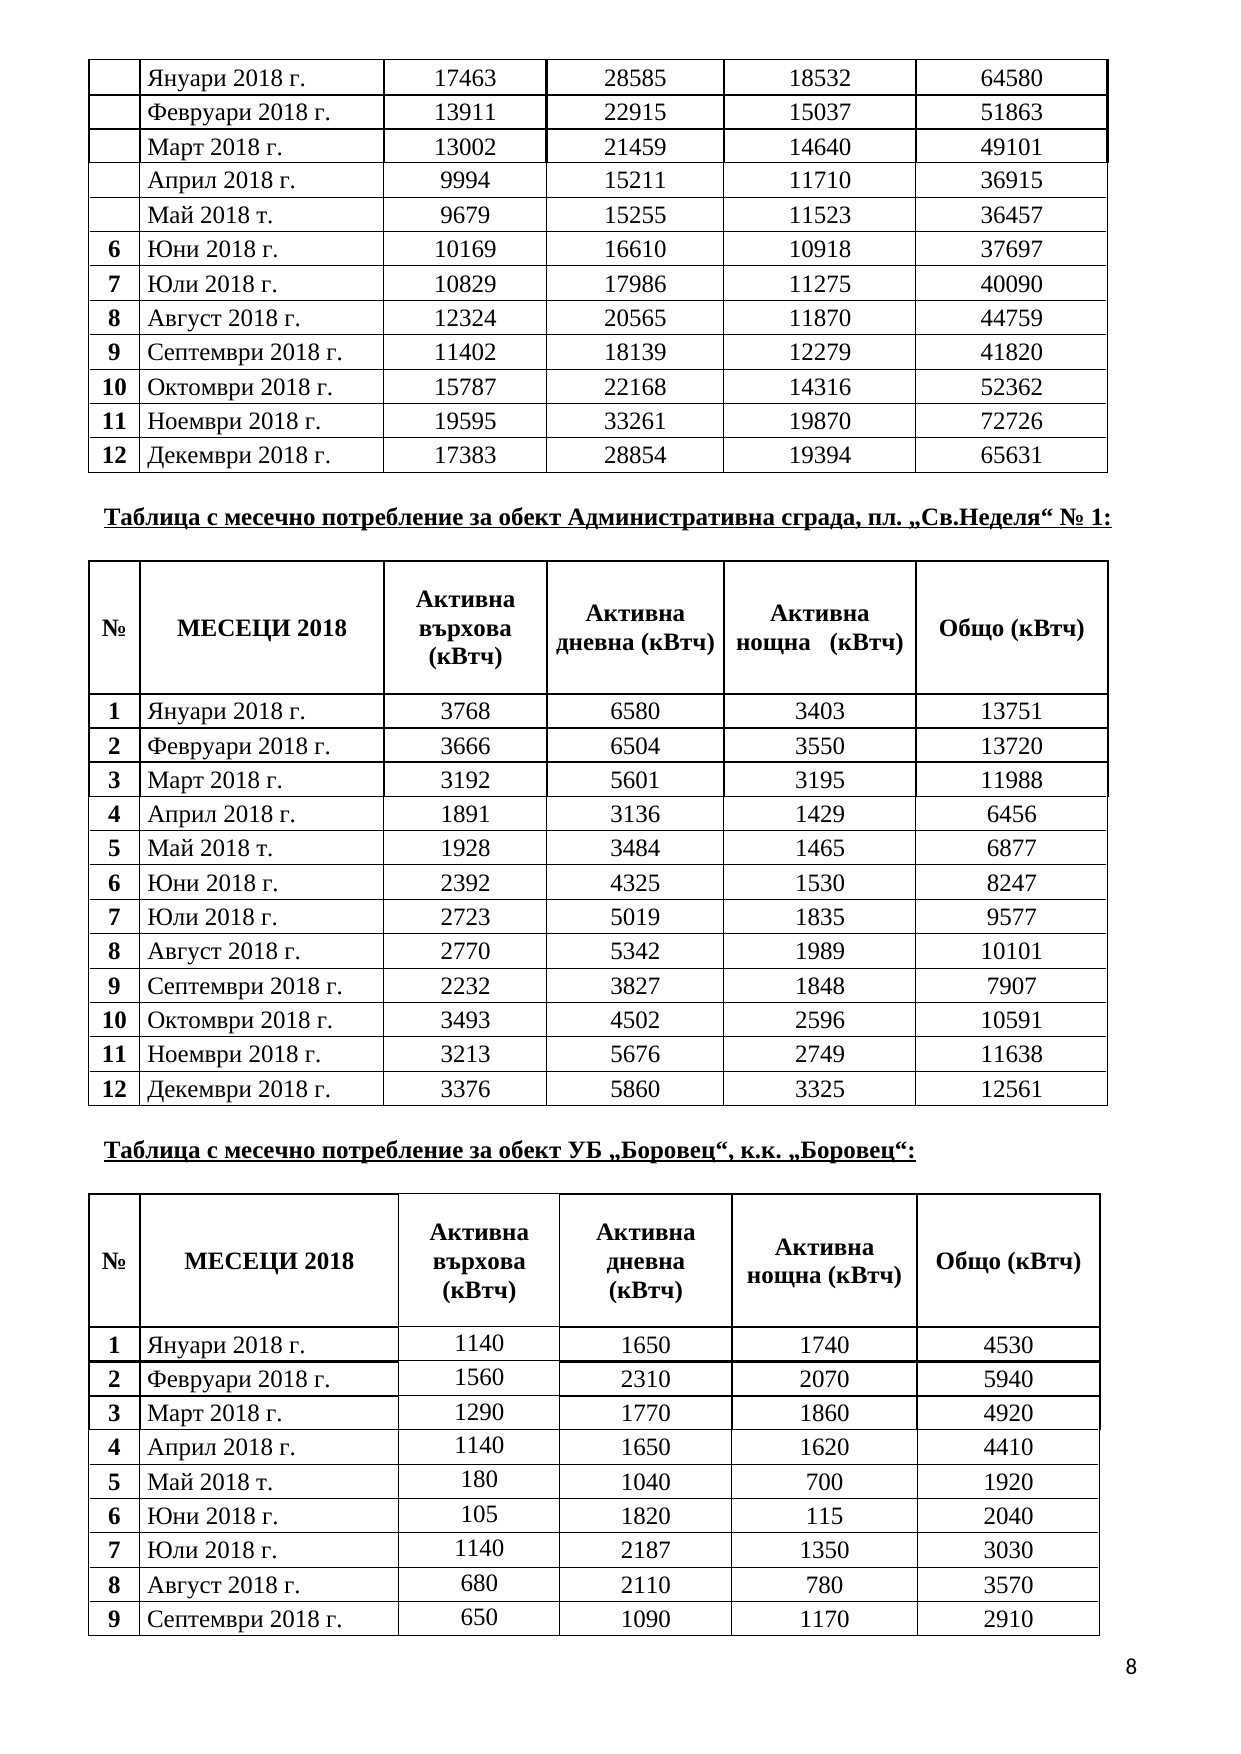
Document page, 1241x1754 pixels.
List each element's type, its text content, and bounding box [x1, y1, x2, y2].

table_cell 10169 [384, 232, 546, 265]
table_cell 10591 [916, 1002, 1107, 1036]
table_cell Декември 2018 г. [140, 1072, 383, 1105]
table_cell 12279 [724, 335, 915, 368]
table_cell Май 2018 т. [140, 831, 383, 864]
table_cell 11988 [917, 763, 1107, 796]
table_cell 7 [89, 899, 139, 933]
table_cell Юни 2018 г. [140, 865, 383, 899]
table_cell 2770 [384, 934, 546, 967]
table_cell 19595 [384, 404, 546, 437]
table_cell 41820 [916, 334, 1107, 368]
table_cell 2187 [560, 1533, 731, 1567]
table_cell 11870 [724, 301, 915, 334]
table_cell 2 [90, 729, 139, 761]
table_cell 3030 [918, 1532, 1099, 1567]
table_cell 3570 [918, 1567, 1099, 1601]
table_cell 1290 [399, 1396, 559, 1429]
table_cell 3 [90, 1397, 139, 1429]
table_header Активна нощна (кВтч) [725, 562, 915, 692]
table_cell Юли 2018 г. [140, 266, 383, 300]
table_cell 28585 [548, 60, 723, 93]
table_cell 12561 [916, 1071, 1107, 1105]
table_cell 3195 [725, 763, 915, 796]
table_cell 4410 [918, 1429, 1099, 1463]
table_cell 36457 [916, 197, 1107, 231]
table_header Активна върхова (кВтч) [399, 1194, 559, 1326]
table_cell Май 2018 т. [140, 1465, 398, 1498]
table_header № [90, 1195, 139, 1326]
table_cell 15037 [725, 96, 915, 128]
table_cell 65631 [916, 437, 1107, 472]
table_cell 17383 [384, 438, 546, 472]
table_cell 11402 [384, 335, 546, 368]
table_cell [90, 96, 139, 128]
table_cell 21459 [548, 130, 723, 162]
table_cell 1140 [399, 1327, 559, 1360]
table_cell 5940 [918, 1363, 1099, 1395]
table_cell Ноември 2018 г. [140, 404, 383, 437]
table_cell 2040 [918, 1498, 1099, 1532]
table_cell 1891 [384, 797, 546, 830]
table_cell 12324 [384, 301, 546, 334]
table_cell 2070 [733, 1363, 916, 1395]
table_cell 37697 [916, 231, 1107, 265]
table_cell Февруари 2018 г. [141, 96, 383, 128]
table_cell 4502 [547, 1003, 723, 1036]
table_cell 13911 [385, 96, 545, 128]
table_cell 1560 [399, 1361, 559, 1395]
table_cell 6 [89, 864, 139, 899]
table_cell 1989 [724, 934, 915, 967]
table_cell 1140 [399, 1533, 559, 1567]
table_cell 6456 [916, 796, 1107, 830]
table_cell 19394 [724, 438, 915, 472]
table_header Общо (кВтч) [918, 1195, 1099, 1326]
table_cell 12 [89, 1071, 139, 1105]
table_cell 11275 [724, 266, 915, 300]
table_cell 40090 [916, 265, 1107, 300]
table_cell Март 2018 г. [141, 130, 383, 162]
table_cell 33261 [547, 404, 723, 437]
table_cell 2392 [384, 865, 546, 899]
table_cell 2110 [560, 1568, 731, 1601]
table_cell 2723 [384, 900, 546, 933]
table_cell 49101 [917, 130, 1106, 162]
table_cell 11 [89, 1036, 139, 1071]
table_cell 4920 [918, 1397, 1099, 1429]
table_cell [90, 130, 139, 162]
table_cell 4 [89, 797, 139, 830]
table_cell 14316 [724, 370, 915, 403]
table_cell 700 [732, 1465, 917, 1498]
table_cell 1770 [560, 1397, 731, 1429]
table_cell 1650 [560, 1328, 731, 1360]
table_cell 6 [89, 231, 139, 265]
table_cell 5676 [547, 1037, 723, 1071]
table_cell 6504 [548, 729, 723, 761]
table_cell 10101 [916, 933, 1107, 967]
table_cell 52362 [916, 369, 1107, 403]
table_cell 4 [89, 1430, 139, 1463]
table_cell 8247 [916, 864, 1107, 899]
table_cell Май 2018 т. [140, 198, 383, 231]
table_cell 5860 [547, 1072, 723, 1105]
table_cell 7 [89, 265, 139, 300]
table_cell 17463 [385, 60, 545, 93]
table_cell 51863 [917, 96, 1106, 128]
table_cell 1040 [560, 1465, 731, 1498]
table_cell 15787 [384, 370, 546, 403]
table_cell Юни 2018 г. [140, 232, 383, 265]
table_cell 6877 [916, 830, 1107, 864]
table_cell 3666 [385, 729, 546, 761]
table_cell 11710 [724, 163, 915, 197]
table_cell 6580 [548, 695, 723, 727]
table_header Активна дневна (кВтч) [548, 562, 723, 692]
table_header № [90, 562, 139, 692]
table_cell Февруари 2018 г. [141, 1363, 398, 1395]
text Таблица с месечно потребление за обект Административна сграда, пл. „Св.Неделя“ № 1: [103, 502, 1137, 531]
table_cell 3376 [384, 1072, 546, 1105]
table_cell 13002 [385, 130, 545, 162]
table_cell 1429 [724, 797, 915, 830]
table_cell 1170 [732, 1602, 917, 1635]
table_cell 11 [89, 403, 139, 437]
table_header МЕСЕЦИ 2018 [141, 562, 383, 692]
table_cell 1860 [733, 1397, 916, 1429]
table_cell 9 [89, 1601, 139, 1635]
table_cell 1920 [918, 1464, 1099, 1498]
table_cell 1848 [724, 969, 915, 1002]
table_cell Януари 2018 г. [141, 1328, 398, 1360]
table_cell 1 [90, 695, 139, 727]
table_cell 5342 [547, 934, 723, 967]
table_cell 10 [89, 369, 139, 403]
table_cell Април 2018 г. [140, 163, 383, 197]
table_cell Ноември 2018 г. [140, 1037, 383, 1071]
table_cell 1835 [724, 900, 915, 933]
table_cell Април 2018 г. [140, 1430, 398, 1463]
table_cell 1928 [384, 831, 546, 864]
table_cell 17986 [547, 266, 723, 300]
table_cell 12 [89, 437, 139, 472]
table_cell 2232 [384, 969, 546, 1002]
table_cell 13751 [917, 695, 1107, 727]
table_cell 3827 [547, 969, 723, 1002]
table_cell Август 2018 г. [140, 1568, 398, 1601]
table_cell 3192 [385, 763, 546, 796]
table_header Общо (кВтч) [917, 562, 1107, 692]
table_cell 5019 [547, 900, 723, 933]
table_cell Септември 2018 г. [140, 335, 383, 368]
table_cell 9 [89, 334, 139, 368]
table_cell 1740 [733, 1328, 916, 1360]
table_cell Януари 2018 г. [141, 60, 383, 93]
table_cell 3136 [547, 797, 723, 830]
table_cell Юли 2018 г. [140, 900, 383, 933]
table_cell 780 [732, 1568, 917, 1601]
text Таблица с месечно потребление за обект УБ „Боровец“, к.к. „Боровец“: [103, 1135, 1137, 1164]
table_cell 15255 [547, 198, 723, 231]
table_cell 8 [89, 300, 139, 334]
table_cell 1650 [560, 1430, 731, 1463]
table_cell 14640 [725, 130, 915, 162]
table_cell 22168 [547, 370, 723, 403]
table_cell 115 [732, 1499, 917, 1532]
table_cell [89, 197, 139, 231]
table_cell 2310 [560, 1363, 731, 1395]
table_header Активна дневна (кВтч) [560, 1195, 731, 1326]
table_cell 28854 [547, 438, 723, 472]
table_cell 10 [89, 1002, 139, 1036]
table_cell 5 [89, 830, 139, 864]
table_cell Април 2018 г. [140, 797, 383, 830]
table_cell 19870 [724, 404, 915, 437]
table_cell 8 [89, 933, 139, 967]
table_cell [89, 163, 139, 197]
table_cell Юни 2018 г. [140, 1499, 398, 1532]
table_cell 11638 [916, 1036, 1107, 1071]
table_cell 18139 [547, 335, 723, 368]
table_header Активна върхова (кВтч) [385, 562, 546, 692]
table_cell Март 2018 г. [141, 763, 383, 796]
table_cell Октомври 2018 г. [140, 1003, 383, 1036]
table_cell 44759 [916, 300, 1107, 334]
table_cell 13720 [917, 729, 1107, 761]
table_cell 3213 [384, 1037, 546, 1071]
table_cell 9994 [384, 163, 546, 197]
table_cell Август 2018 г. [140, 934, 383, 967]
table_cell 20565 [547, 301, 723, 334]
table_cell 2596 [724, 1003, 915, 1036]
table_cell 64580 [917, 60, 1106, 93]
table_cell 9679 [384, 198, 546, 231]
table_cell 1620 [732, 1430, 917, 1463]
table_cell 10829 [384, 266, 546, 300]
table_cell 15211 [547, 163, 723, 197]
table_cell 1140 [399, 1430, 559, 1463]
table_cell Декември 2018 г. [140, 438, 383, 472]
table_cell 650 [399, 1602, 559, 1635]
table_cell 4530 [918, 1328, 1099, 1360]
table_cell 2 [90, 1363, 139, 1395]
table_cell 1 [90, 1328, 139, 1360]
table_cell 8 [89, 1567, 139, 1601]
table_cell Септември 2018 г. [140, 1602, 398, 1635]
table_cell Януари 2018 г. [141, 695, 383, 727]
table_cell Февруари 2018 г. [141, 729, 383, 761]
table_cell 9577 [916, 899, 1107, 933]
table_cell 3325 [724, 1072, 915, 1105]
table_cell Септември 2018 г. [140, 969, 383, 1002]
table_cell 7 [89, 1532, 139, 1567]
table_cell 3403 [725, 695, 915, 727]
table_cell 1090 [560, 1602, 731, 1635]
table_cell 7907 [916, 968, 1107, 1002]
table_cell [90, 60, 139, 93]
table_cell 10918 [724, 232, 915, 265]
table_cell 18532 [725, 60, 915, 93]
table_cell Октомври 2018 г. [140, 370, 383, 403]
table_cell 5601 [548, 763, 723, 796]
table_cell 3484 [547, 831, 723, 864]
table_cell 3 [90, 763, 139, 796]
table_cell 3768 [385, 695, 546, 727]
table_cell 1465 [724, 831, 915, 864]
table_cell 2910 [918, 1601, 1099, 1635]
table_cell 4325 [547, 865, 723, 899]
table_cell 9 [89, 968, 139, 1002]
table_cell 105 [399, 1499, 559, 1532]
table_cell 1530 [724, 865, 915, 899]
table_cell 3493 [384, 1003, 546, 1036]
table_cell 11523 [724, 198, 915, 231]
table_header МЕСЕЦИ 2018 [141, 1195, 398, 1326]
table_cell 36915 [916, 163, 1107, 197]
table_cell 72726 [916, 403, 1107, 437]
table_cell 1350 [732, 1533, 917, 1567]
table_cell Август 2018 г. [140, 301, 383, 334]
table_cell 1820 [560, 1499, 731, 1532]
table_cell 180 [399, 1465, 559, 1498]
table_cell 6 [89, 1498, 139, 1532]
table_cell 3550 [725, 729, 915, 761]
table_cell Юли 2018 г. [140, 1533, 398, 1567]
table_cell 5 [89, 1464, 139, 1498]
table_header Активна нощна (кВтч) [733, 1195, 916, 1326]
table_cell 680 [399, 1568, 559, 1601]
table_cell 2749 [724, 1037, 915, 1071]
table_cell 16610 [547, 232, 723, 265]
table_cell 22915 [548, 96, 723, 128]
table_cell Март 2018 г. [141, 1397, 398, 1429]
